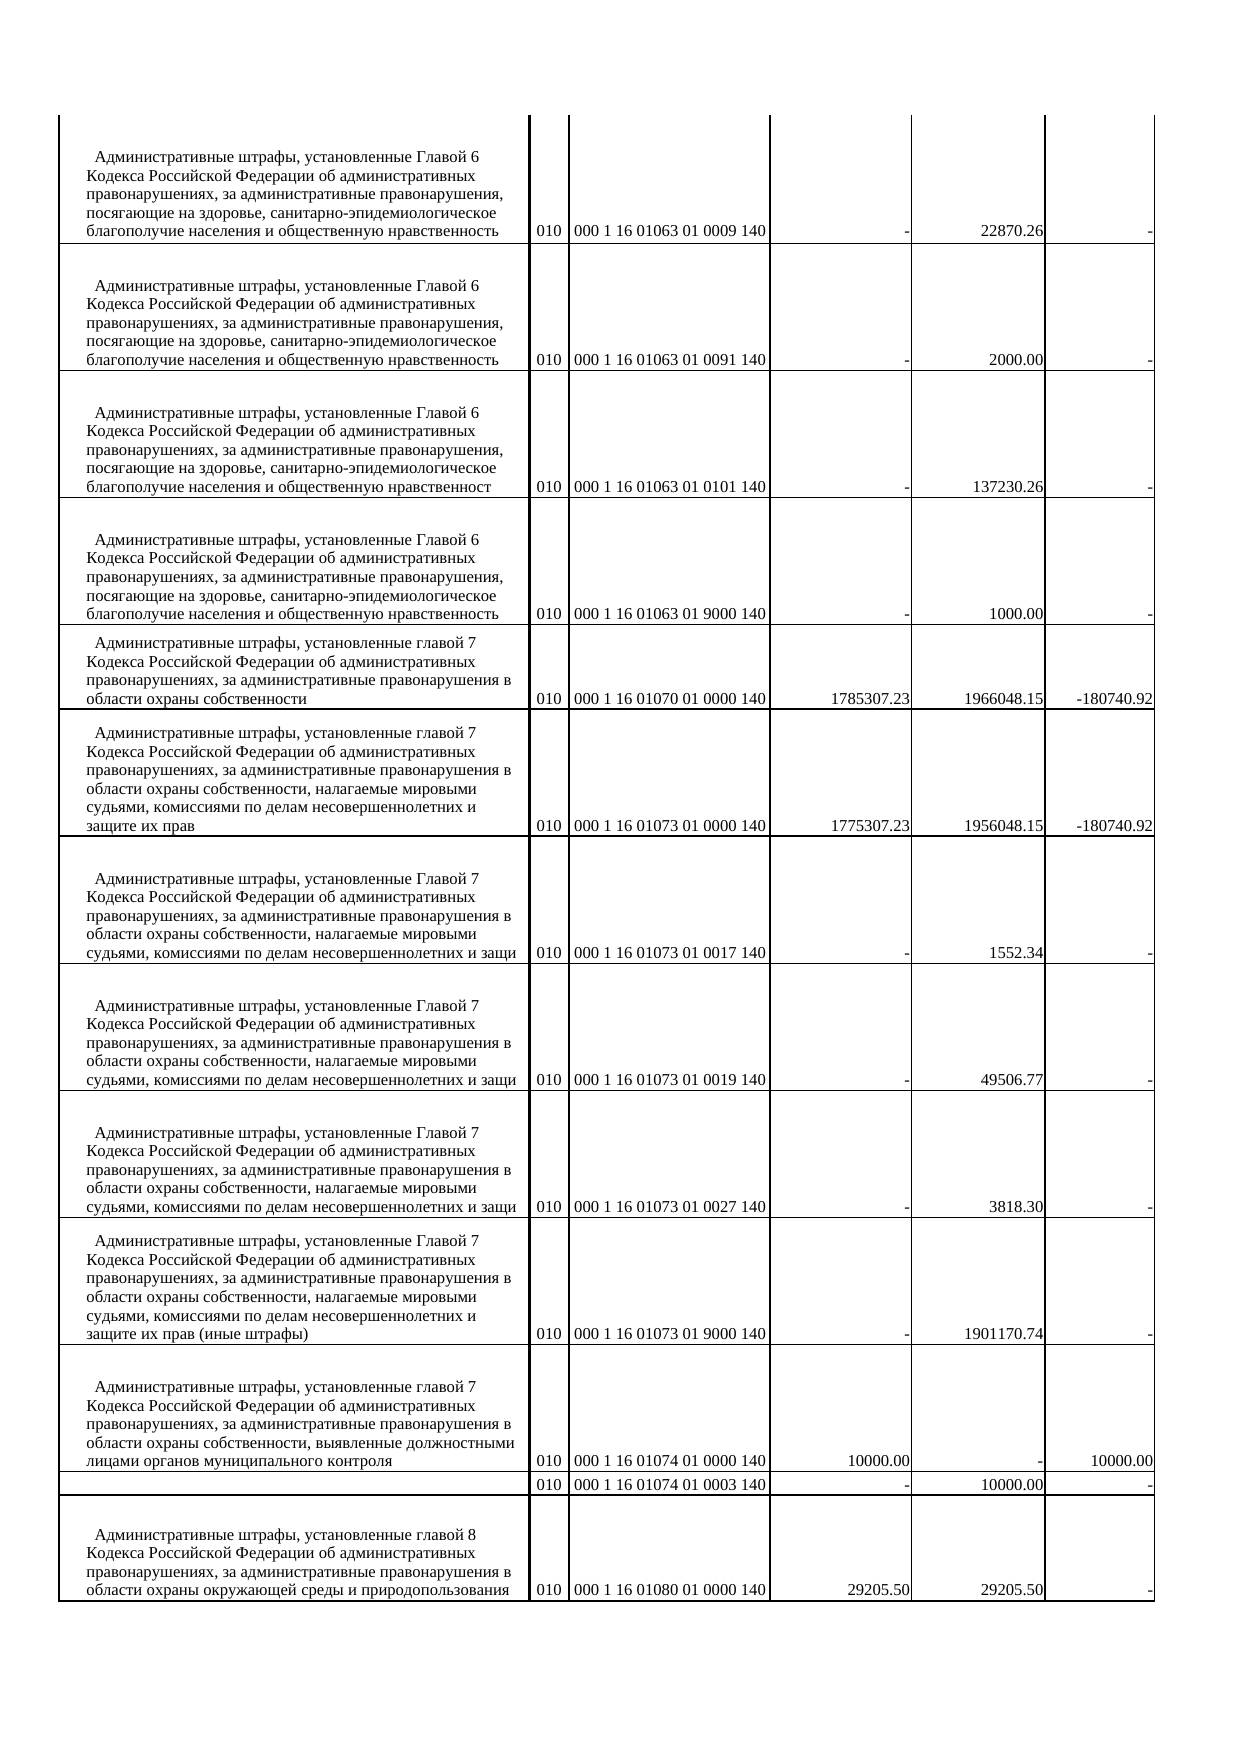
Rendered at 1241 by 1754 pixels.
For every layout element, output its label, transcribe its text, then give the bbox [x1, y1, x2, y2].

table_cell 2000.00 [912, 244, 1044, 369]
table_cell 010 [531, 371, 568, 497]
table_cell 000 1 16 01070 01 0000 140 [570, 625, 769, 708]
table_cell 3818.30 [912, 1091, 1044, 1217]
table_cell - [912, 1345, 1044, 1471]
table_cell 010 [531, 710, 568, 835]
table_cell 1901170.74 [912, 1218, 1044, 1344]
table_cell 1966048.15 [912, 625, 1044, 708]
table_cell 000 1 16 01074 01 0003 140 [570, 1472, 769, 1494]
table_cell Административные штрафы, установленные главой 7 Кодекса Российской Федерации об административных правонарушениях, за административные правонарушения в области охраны собственности, налагаемые мировыми судьями, комиссиями по делам несовершеннолетних и защите их прав [60, 710, 528, 835]
table_cell 1956048.15 [912, 710, 1044, 835]
table_cell 000 1 16 01073 01 0000 140 [570, 710, 769, 835]
table_cell 000 1 16 01073 01 0019 140 [570, 964, 769, 1089]
table_cell 000 1 16 01073 01 0027 140 [570, 1091, 769, 1217]
table_cell Административные штрафы, установленные Главой 7 Кодекса Российской Федерации об административных правонарушениях, за административные правонарушения в области охраны собственности, налагаемые мировыми судьями, комиссиями по делам несовершеннолетних и защи [60, 837, 528, 962]
table_header 010 [531, 115, 568, 242]
table_header 22870.26 [912, 115, 1044, 242]
table_cell 010 [531, 1091, 568, 1217]
table_cell - [771, 964, 911, 1089]
table_cell - [1046, 964, 1154, 1089]
table_cell - [1046, 1472, 1154, 1494]
table_cell 137230.26 [912, 371, 1044, 497]
table_cell Административные штрафы, установленные главой 7 Кодекса Российской Федерации об административных правонарушениях, за административные правонарушения в области охраны собственности, выявленные должностными лицами органов муниципального контроля [60, 1345, 528, 1471]
table_cell 010 [531, 244, 568, 369]
table_cell Административные штрафы, установленные Главой 7 Кодекса Российской Федерации об административных правонарушениях, за административные правонарушения в области охраны собственности, налагаемые мировыми судьями, комиссиями по делам несовершеннолетних и защи [60, 964, 528, 1089]
table_cell - [1046, 837, 1154, 962]
table_cell - [1046, 1496, 1154, 1600]
table_cell 10000.00 [771, 1345, 911, 1471]
table_cell 010 [531, 1218, 568, 1344]
table_cell 000 1 16 01080 01 0000 140 [570, 1496, 769, 1600]
table_cell - [1046, 1091, 1154, 1217]
table_cell - [1046, 1218, 1154, 1344]
table_cell -180740.92 [1046, 710, 1154, 835]
table_cell - [771, 244, 911, 369]
table_cell - [771, 1218, 911, 1344]
table_cell 000 1 16 01063 01 0091 140 [570, 244, 769, 369]
table_header - [1046, 115, 1154, 242]
table_cell 000 1 16 01073 01 9000 140 [570, 1218, 769, 1344]
table_cell 010 [531, 625, 568, 708]
table_cell 10000.00 [912, 1472, 1044, 1494]
table_cell - [1046, 244, 1154, 369]
table_cell 010 [531, 964, 568, 1089]
table_cell 10000.00 [1046, 1345, 1154, 1471]
table_cell 1775307.23 [771, 710, 911, 835]
table_cell 000 1 16 01063 01 0101 140 [570, 371, 769, 497]
table_cell 49506.77 [912, 964, 1044, 1089]
table_cell 29205.50 [912, 1496, 1044, 1600]
table_cell - [771, 1091, 911, 1217]
table_cell - [771, 837, 911, 962]
table_cell 1552.34 [912, 837, 1044, 962]
table_cell Административные штрафы, установленные главой 8 Кодекса Российской Федерации об административных правонарушениях, за административные правонарушения в области охраны окружающей среды и природопользования [60, 1496, 528, 1600]
table_cell 010 [531, 1472, 568, 1494]
table_cell Административные штрафы, установленные Главой 6 Кодекса Российской Федерации об административных правонарушениях, за административные правонарушения, посягающие на здоровье, санитарно-эпидемиологическое благополучие населения и общественную нравственност [60, 371, 528, 497]
table_cell - [1046, 371, 1154, 497]
table_cell 000 1 16 01073 01 0017 140 [570, 837, 769, 962]
table_cell Административные штрафы, установленные Главой 7 Кодекса Российской Федерации об административных правонарушениях, за административные правонарушения в области охраны собственности, налагаемые мировыми судьями, комиссиями по делам несовершеннолетних и защи [60, 1091, 528, 1217]
table_cell 010 [531, 498, 568, 624]
table_cell Административные штрафы, установленные Главой 7 Кодекса Российской Федерации об административных правонарушениях, за административные правонарушения в области охраны собственности, налагаемые мировыми судьями, комиссиями по делам несовершеннолетних и защите их прав (иные штрафы) [60, 1218, 528, 1344]
table_cell 010 [531, 837, 568, 962]
table_cell 1000.00 [912, 498, 1044, 624]
table_cell - [1046, 498, 1154, 624]
table_cell 1785307.23 [771, 625, 911, 708]
table_cell - [771, 498, 911, 624]
table_cell Административные штрафы, установленные главой 7 Кодекса Российской Федерации об административных правонарушениях, за административные правонарушения в области охраны собственности [60, 625, 528, 708]
table_cell 000 1 16 01074 01 0000 140 [570, 1345, 769, 1471]
table_cell - [771, 1472, 911, 1494]
table_cell [60, 1472, 528, 1494]
table_cell -180740.92 [1046, 625, 1154, 708]
table_header Административные штрафы, установленные Главой 6 Кодекса Российской Федерации об административных правонарушениях, за административные правонарушения, посягающие на здоровье, санитарно-эпидемиологическое благополучие населения и общественную нравственность [60, 115, 528, 242]
table_cell - [771, 371, 911, 497]
table_cell 010 [531, 1345, 568, 1471]
table_cell 29205.50 [771, 1496, 911, 1600]
table_header - [771, 115, 911, 242]
table_cell 010 [531, 1496, 568, 1600]
table_header 000 1 16 01063 01 0009 140 [570, 115, 769, 242]
table_cell 000 1 16 01063 01 9000 140 [570, 498, 769, 624]
